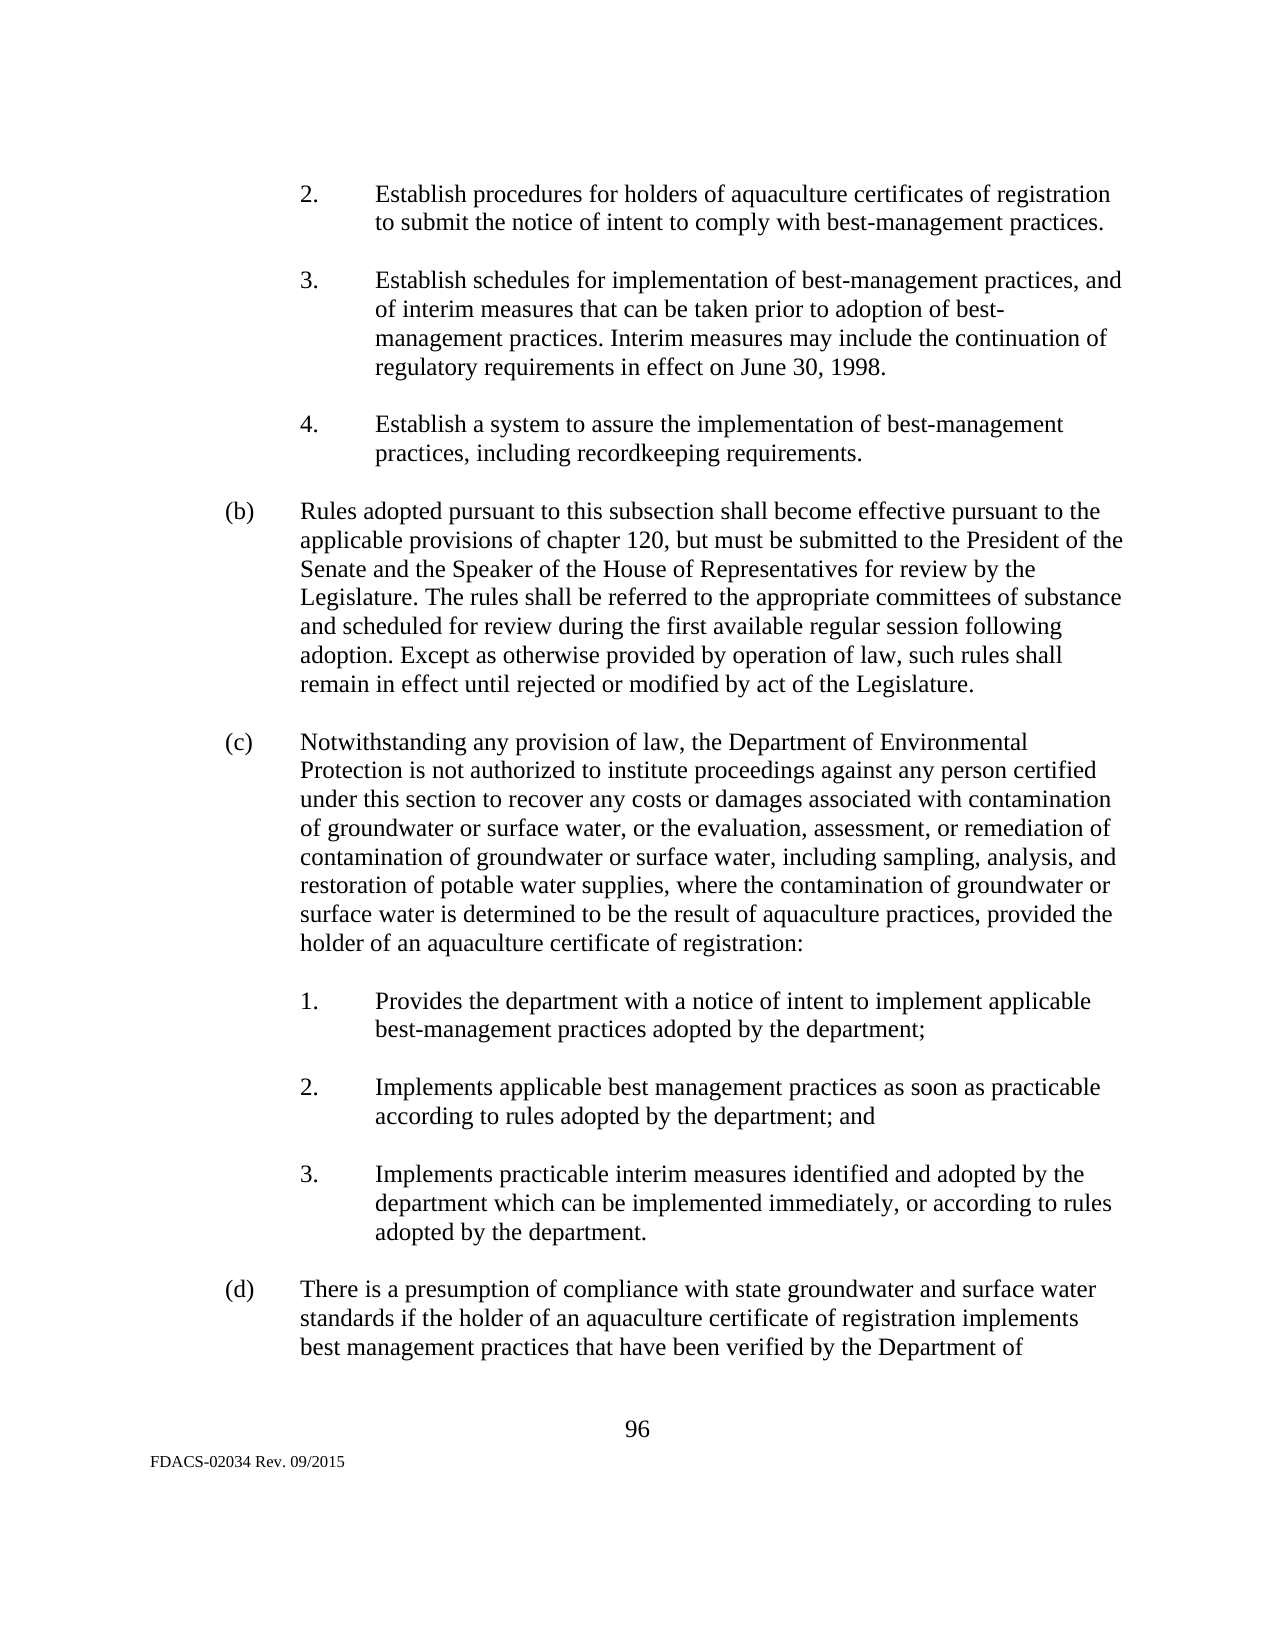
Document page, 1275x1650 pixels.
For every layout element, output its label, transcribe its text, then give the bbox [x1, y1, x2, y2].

text 1. Provides the department with a notice of intent to implement applicable best-management practices adopted by the department; [300, 986, 1125, 1043]
text 4. Establish a system to assure the implementation of best-management practices, including recordkeeping requirements. [300, 409, 1125, 467]
text 2. Implements applicable best management practices as soon as practicable according to rules adopted by the department; and [300, 1072, 1125, 1130]
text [225, 1274, 1125, 1361]
text 3. Establish schedules for implementation of best-management practices, and of interim measures that can be taken prior to adoption of best-management practices. Interim measures may include the continuation of regulatory requirements in effect on June 30, 1998. [300, 265, 1125, 380]
text (b) Rules adopted pursuant to this subsection shall become effective pursuant to the applicable provisions of chapter 120, but must be submitted to the President of the Senate and the Speaker of the House of Representatives for review by the Legislature. The rules shall be referred to the appropriate committees of substance and scheduled for review during the first available regular session following adoption. Except as otherwise provided by operation of law, such rules shall remain in effect until rejected or modified by act of the Legislature. [225, 496, 1125, 697]
text (c) Notwithstanding any provision of law, the Department of Environmental Protection is not authorized to institute proceedings against any person certified under this section to recover any costs or damages associated with contamination of groundwater or surface water, or the evaluation, assessment, or remediation of contamination of groundwater or surface water, including sampling, analysis, and restoration of potable water supplies, where the contamination of groundwater or surface water is determined to be the result of aquaculture practices, provided the holder of an aquaculture certificate of registration: [225, 727, 1125, 957]
text 2. Establish procedures for holders of aquaculture certificates of registration to submit the notice of intent to comply with best-management practices. [300, 179, 1125, 236]
